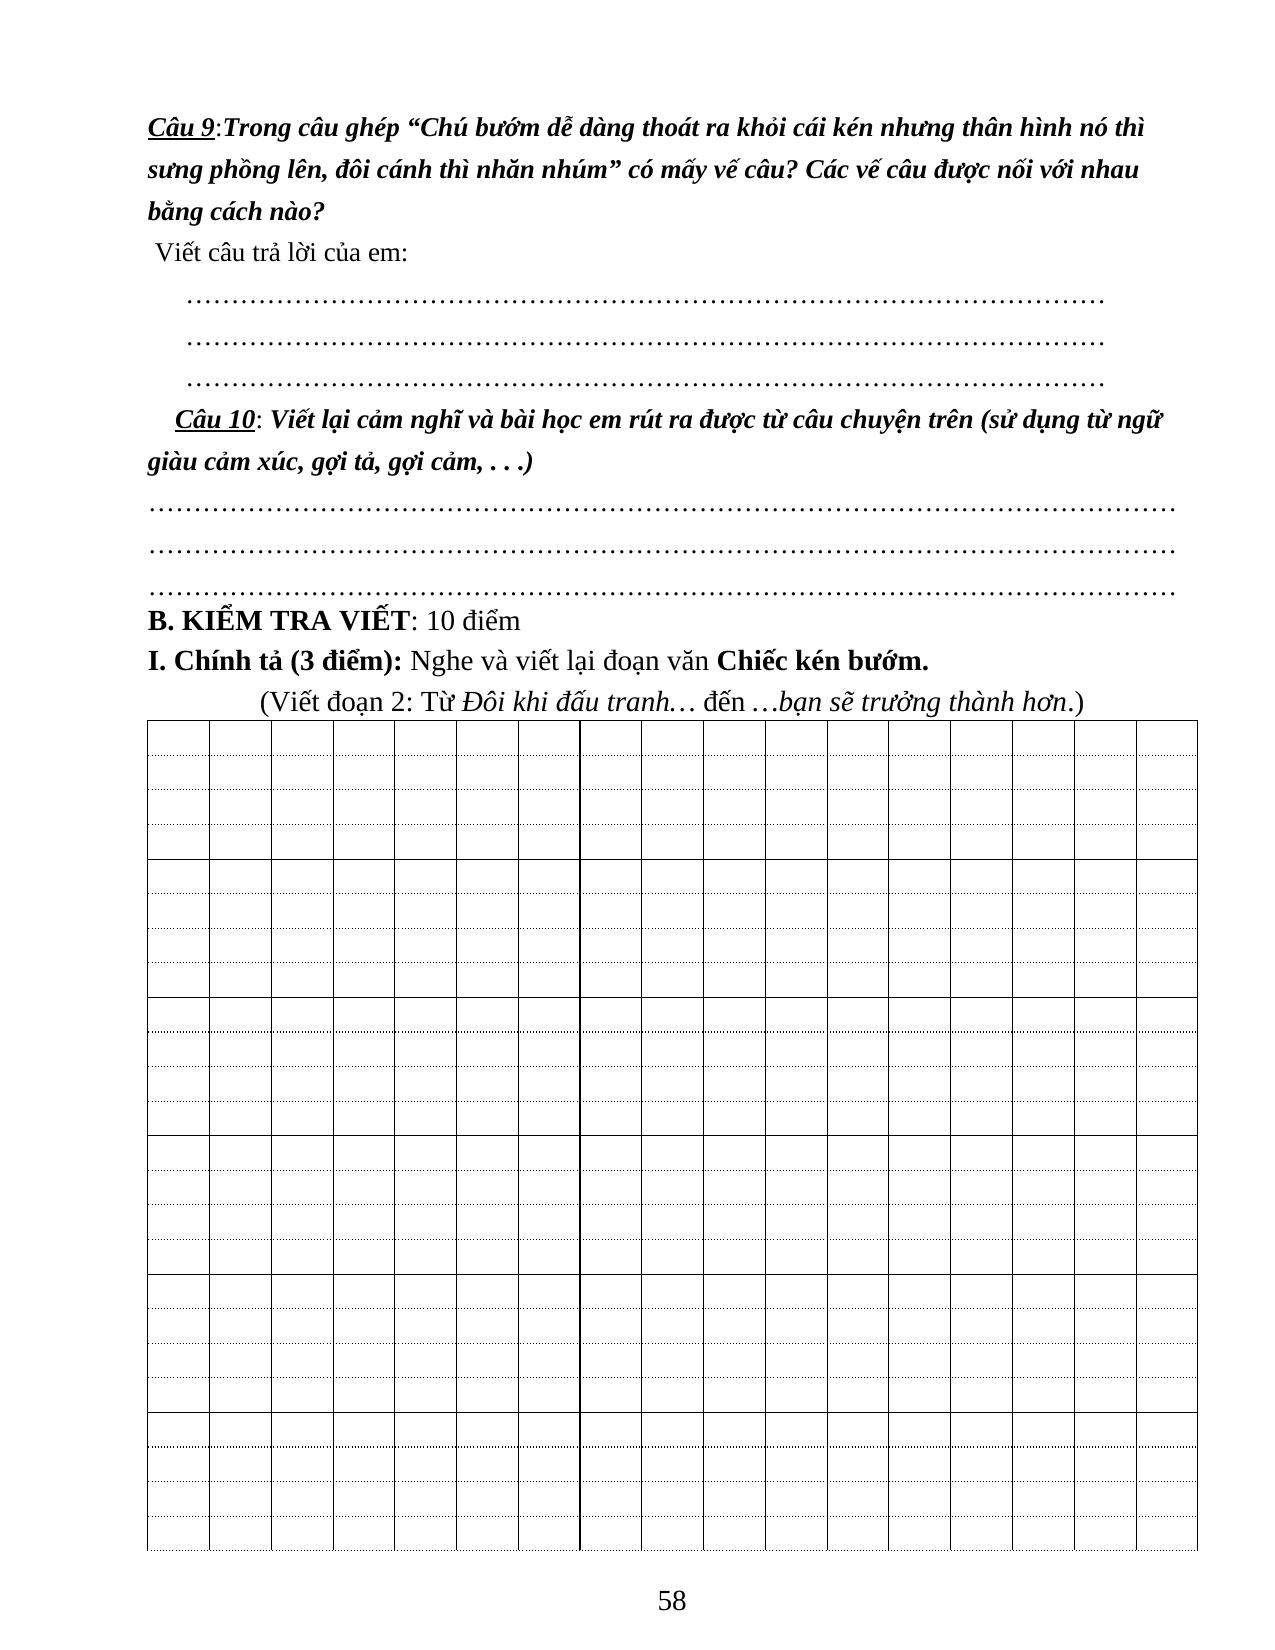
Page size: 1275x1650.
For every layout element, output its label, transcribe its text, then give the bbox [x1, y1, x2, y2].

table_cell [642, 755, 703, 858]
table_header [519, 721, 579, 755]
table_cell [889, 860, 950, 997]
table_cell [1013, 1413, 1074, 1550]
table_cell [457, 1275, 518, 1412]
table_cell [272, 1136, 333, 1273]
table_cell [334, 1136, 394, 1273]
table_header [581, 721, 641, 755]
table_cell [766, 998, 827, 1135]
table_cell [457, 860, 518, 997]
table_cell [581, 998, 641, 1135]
text I. Chính tả (3 điểm): Nghe và viết lại đoạn văn Chiếc kén bướm. [148, 637, 1196, 678]
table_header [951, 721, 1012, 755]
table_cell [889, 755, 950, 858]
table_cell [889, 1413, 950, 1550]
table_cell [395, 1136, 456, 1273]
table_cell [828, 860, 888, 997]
text Viết câu trả lời của em: [148, 228, 1196, 270]
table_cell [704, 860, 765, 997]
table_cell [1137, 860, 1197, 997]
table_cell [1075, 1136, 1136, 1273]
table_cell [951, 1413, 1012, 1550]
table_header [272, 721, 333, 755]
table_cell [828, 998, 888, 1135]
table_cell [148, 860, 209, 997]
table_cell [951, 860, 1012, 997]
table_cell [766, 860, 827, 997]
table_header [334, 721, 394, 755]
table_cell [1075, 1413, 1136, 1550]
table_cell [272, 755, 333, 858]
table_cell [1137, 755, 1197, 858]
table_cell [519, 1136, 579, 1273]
text Câu 10: Viết lại cảm nghĩ và bài học em rút ra được từ câu chuyện trên (sử dụng từ ngữ giàu cảm xúc, gợi tả, gợi cảm, . . .) [148, 395, 1196, 478]
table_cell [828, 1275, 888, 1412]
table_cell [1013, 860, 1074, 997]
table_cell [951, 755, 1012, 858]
text Câu 9:Trong câu ghép “Chú bướm dễ dàng thoát ra khỏi cái kén nhưng thân hình nó thì sưng phồng lên, đôi cánh thì nhăn nhúm” có mấy vế câu? Các vế câu được nối với nhau bằng cách nào? [148, 103, 1196, 228]
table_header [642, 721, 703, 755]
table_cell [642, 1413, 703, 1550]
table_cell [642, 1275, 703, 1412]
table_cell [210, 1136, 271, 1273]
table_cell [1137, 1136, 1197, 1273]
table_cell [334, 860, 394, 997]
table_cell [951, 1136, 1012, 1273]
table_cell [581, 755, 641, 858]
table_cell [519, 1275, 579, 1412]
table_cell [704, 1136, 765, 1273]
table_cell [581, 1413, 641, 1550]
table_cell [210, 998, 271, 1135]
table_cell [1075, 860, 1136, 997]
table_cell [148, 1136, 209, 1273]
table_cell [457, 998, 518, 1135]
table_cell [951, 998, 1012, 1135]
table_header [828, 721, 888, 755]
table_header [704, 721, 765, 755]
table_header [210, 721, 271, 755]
text ………………………………………………………………………………………… [185, 312, 1196, 353]
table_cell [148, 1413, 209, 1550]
text ………………………………………………………………………………………… [185, 353, 1196, 395]
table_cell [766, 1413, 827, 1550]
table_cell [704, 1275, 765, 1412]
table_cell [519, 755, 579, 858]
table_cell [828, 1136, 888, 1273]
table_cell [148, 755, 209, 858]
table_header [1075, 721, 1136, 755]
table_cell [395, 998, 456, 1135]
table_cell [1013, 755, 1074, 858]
text ……………………………………………………………………………………………………………………………………………………………………………………………………………………………………………………………………………………………………………… [148, 478, 1196, 603]
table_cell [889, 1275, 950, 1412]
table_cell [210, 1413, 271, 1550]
text ………………………………………………………………………………………… [185, 270, 1196, 312]
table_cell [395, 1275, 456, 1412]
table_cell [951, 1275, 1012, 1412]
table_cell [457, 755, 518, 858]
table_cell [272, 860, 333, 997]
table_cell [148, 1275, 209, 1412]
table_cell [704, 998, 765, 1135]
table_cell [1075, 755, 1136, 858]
text (Viết đoạn 2: Từ Đôi khi đấu tranh… đến …bạn sẽ trưởng thành hơn.) [148, 678, 1196, 720]
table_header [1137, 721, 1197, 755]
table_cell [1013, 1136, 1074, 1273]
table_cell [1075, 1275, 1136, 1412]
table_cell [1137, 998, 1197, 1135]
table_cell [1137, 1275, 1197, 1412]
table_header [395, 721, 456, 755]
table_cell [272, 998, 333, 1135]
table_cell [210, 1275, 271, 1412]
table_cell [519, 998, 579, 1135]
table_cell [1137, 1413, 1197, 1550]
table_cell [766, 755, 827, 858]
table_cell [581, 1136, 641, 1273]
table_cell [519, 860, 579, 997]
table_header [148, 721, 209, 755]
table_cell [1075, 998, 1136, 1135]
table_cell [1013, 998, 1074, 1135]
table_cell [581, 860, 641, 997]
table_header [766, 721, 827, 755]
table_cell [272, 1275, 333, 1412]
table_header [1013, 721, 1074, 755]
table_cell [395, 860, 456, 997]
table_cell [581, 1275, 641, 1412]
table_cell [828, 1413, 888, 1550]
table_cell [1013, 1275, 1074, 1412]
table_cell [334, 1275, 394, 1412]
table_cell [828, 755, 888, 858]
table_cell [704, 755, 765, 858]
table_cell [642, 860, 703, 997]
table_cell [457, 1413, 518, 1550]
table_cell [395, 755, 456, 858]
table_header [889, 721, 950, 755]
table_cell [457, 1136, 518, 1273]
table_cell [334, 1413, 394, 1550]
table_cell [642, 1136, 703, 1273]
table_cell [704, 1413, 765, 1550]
text B. KIỂM TRA VIẾT: 10 điểm [148, 603, 1196, 637]
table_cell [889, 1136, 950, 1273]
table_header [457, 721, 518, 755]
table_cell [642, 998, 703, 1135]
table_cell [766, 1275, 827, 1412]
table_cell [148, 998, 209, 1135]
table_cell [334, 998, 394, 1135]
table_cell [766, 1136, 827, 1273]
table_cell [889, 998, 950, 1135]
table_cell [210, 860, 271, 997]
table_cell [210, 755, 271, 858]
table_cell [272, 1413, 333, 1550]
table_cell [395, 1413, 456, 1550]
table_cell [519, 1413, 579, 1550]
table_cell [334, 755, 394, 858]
